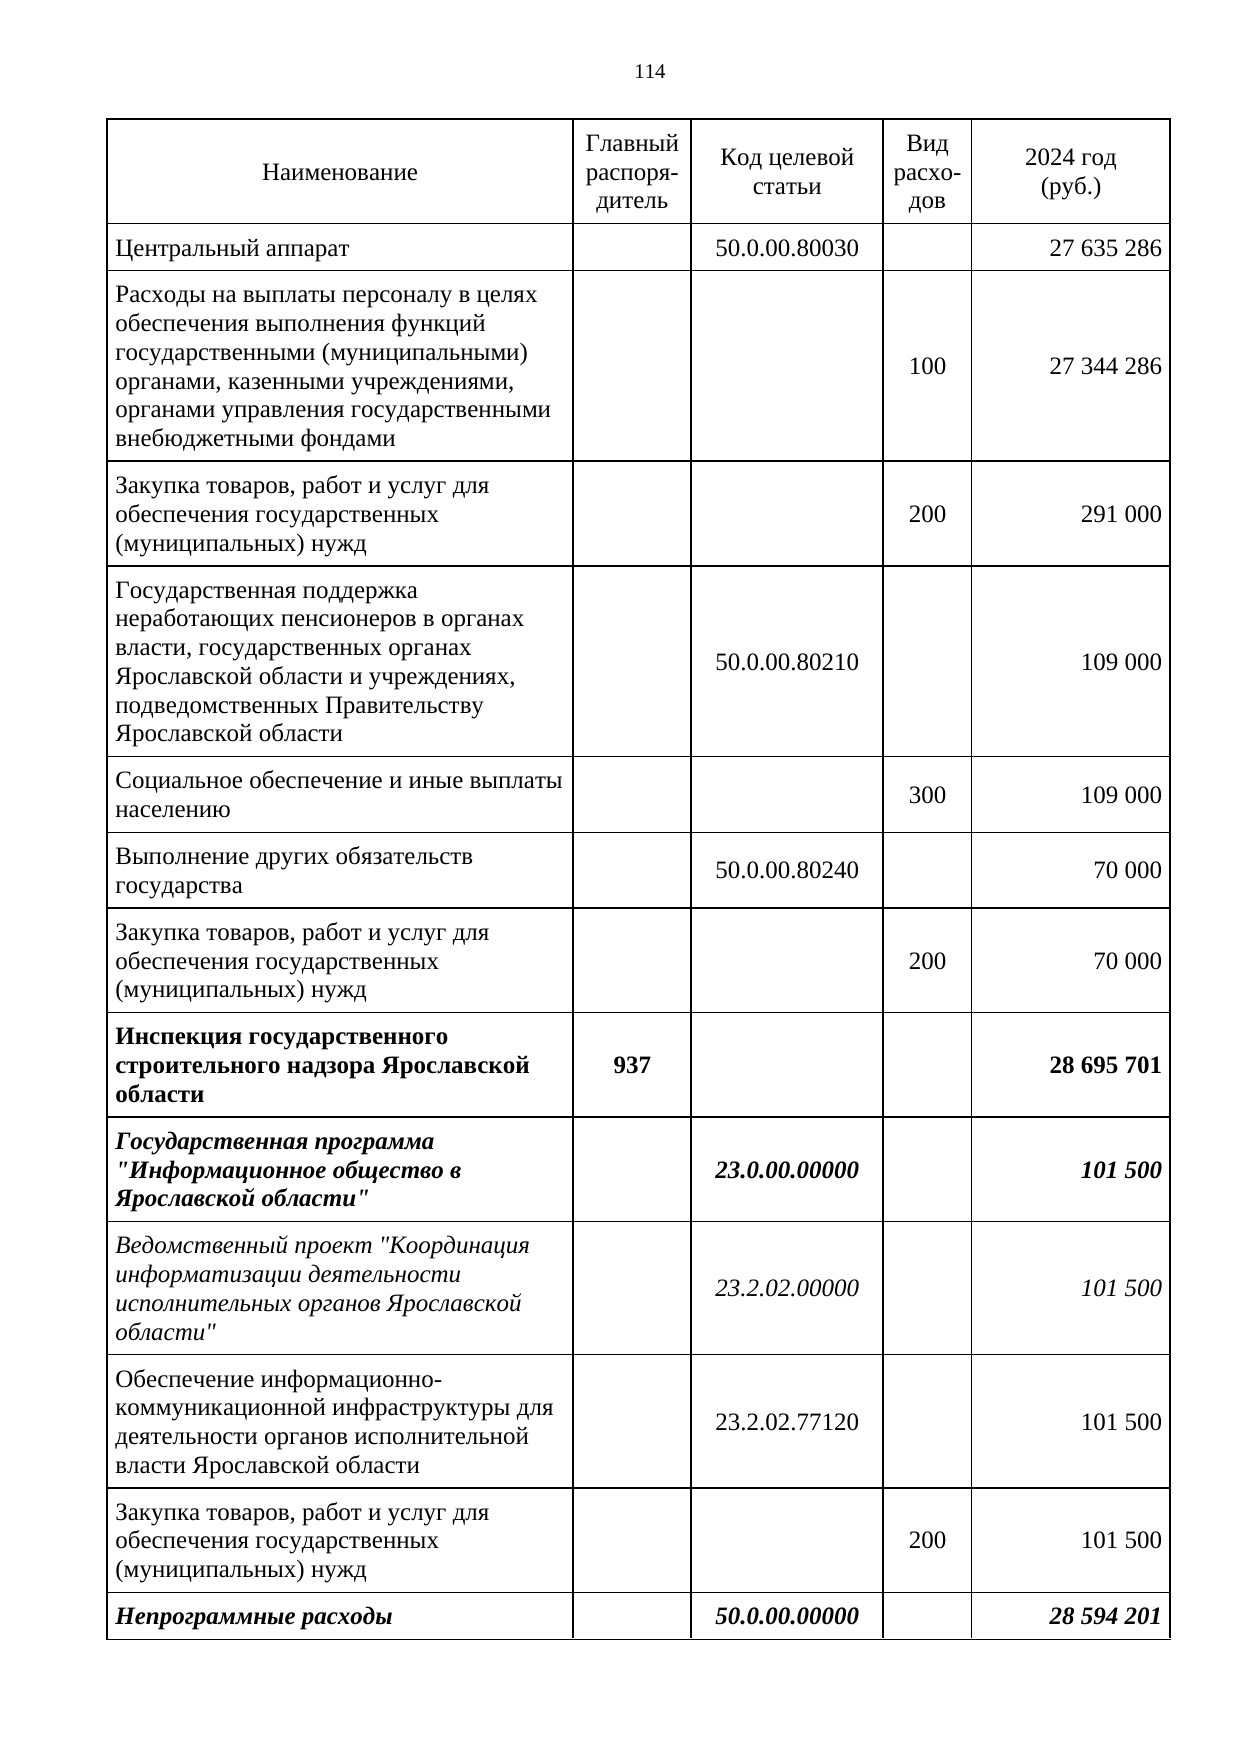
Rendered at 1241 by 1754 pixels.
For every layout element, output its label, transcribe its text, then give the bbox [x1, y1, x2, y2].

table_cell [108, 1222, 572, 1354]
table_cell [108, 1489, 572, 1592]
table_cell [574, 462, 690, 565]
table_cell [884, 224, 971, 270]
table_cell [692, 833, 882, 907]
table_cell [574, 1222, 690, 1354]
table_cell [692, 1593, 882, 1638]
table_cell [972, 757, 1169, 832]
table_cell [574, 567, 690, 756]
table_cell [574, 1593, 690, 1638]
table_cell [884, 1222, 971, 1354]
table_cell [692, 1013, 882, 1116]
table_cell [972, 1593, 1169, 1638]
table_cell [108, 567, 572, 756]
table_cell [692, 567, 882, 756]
table_header [574, 120, 690, 223]
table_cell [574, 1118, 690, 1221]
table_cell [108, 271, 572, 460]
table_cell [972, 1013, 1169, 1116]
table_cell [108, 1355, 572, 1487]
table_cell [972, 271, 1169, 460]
table_header 2024 год (руб.) [972, 120, 1169, 223]
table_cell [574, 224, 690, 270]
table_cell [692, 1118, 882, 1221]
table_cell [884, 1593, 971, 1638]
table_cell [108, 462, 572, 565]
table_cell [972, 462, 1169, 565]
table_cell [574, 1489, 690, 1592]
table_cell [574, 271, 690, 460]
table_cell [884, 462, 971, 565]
table_header [108, 120, 572, 223]
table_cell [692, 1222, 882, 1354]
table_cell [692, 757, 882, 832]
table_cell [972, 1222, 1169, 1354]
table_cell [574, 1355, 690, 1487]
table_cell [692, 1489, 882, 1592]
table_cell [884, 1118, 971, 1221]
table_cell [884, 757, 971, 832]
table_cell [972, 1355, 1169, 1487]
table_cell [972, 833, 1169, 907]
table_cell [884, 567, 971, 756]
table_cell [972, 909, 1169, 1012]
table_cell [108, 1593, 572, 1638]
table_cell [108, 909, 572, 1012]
table_header Код целевой статьи [692, 120, 882, 223]
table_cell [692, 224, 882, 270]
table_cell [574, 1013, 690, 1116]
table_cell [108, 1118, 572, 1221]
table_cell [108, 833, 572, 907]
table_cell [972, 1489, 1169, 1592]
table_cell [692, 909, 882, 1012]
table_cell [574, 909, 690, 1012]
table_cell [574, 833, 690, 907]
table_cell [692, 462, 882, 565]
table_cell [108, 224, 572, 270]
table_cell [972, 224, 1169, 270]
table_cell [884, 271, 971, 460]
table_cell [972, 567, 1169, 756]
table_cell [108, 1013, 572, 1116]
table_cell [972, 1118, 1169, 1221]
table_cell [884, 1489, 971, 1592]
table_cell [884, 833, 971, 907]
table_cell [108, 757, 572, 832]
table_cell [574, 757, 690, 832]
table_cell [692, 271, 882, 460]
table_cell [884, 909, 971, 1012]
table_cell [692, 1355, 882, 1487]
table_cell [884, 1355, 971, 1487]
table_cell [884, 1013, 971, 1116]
table_header Вид расхо-дов [884, 120, 971, 223]
